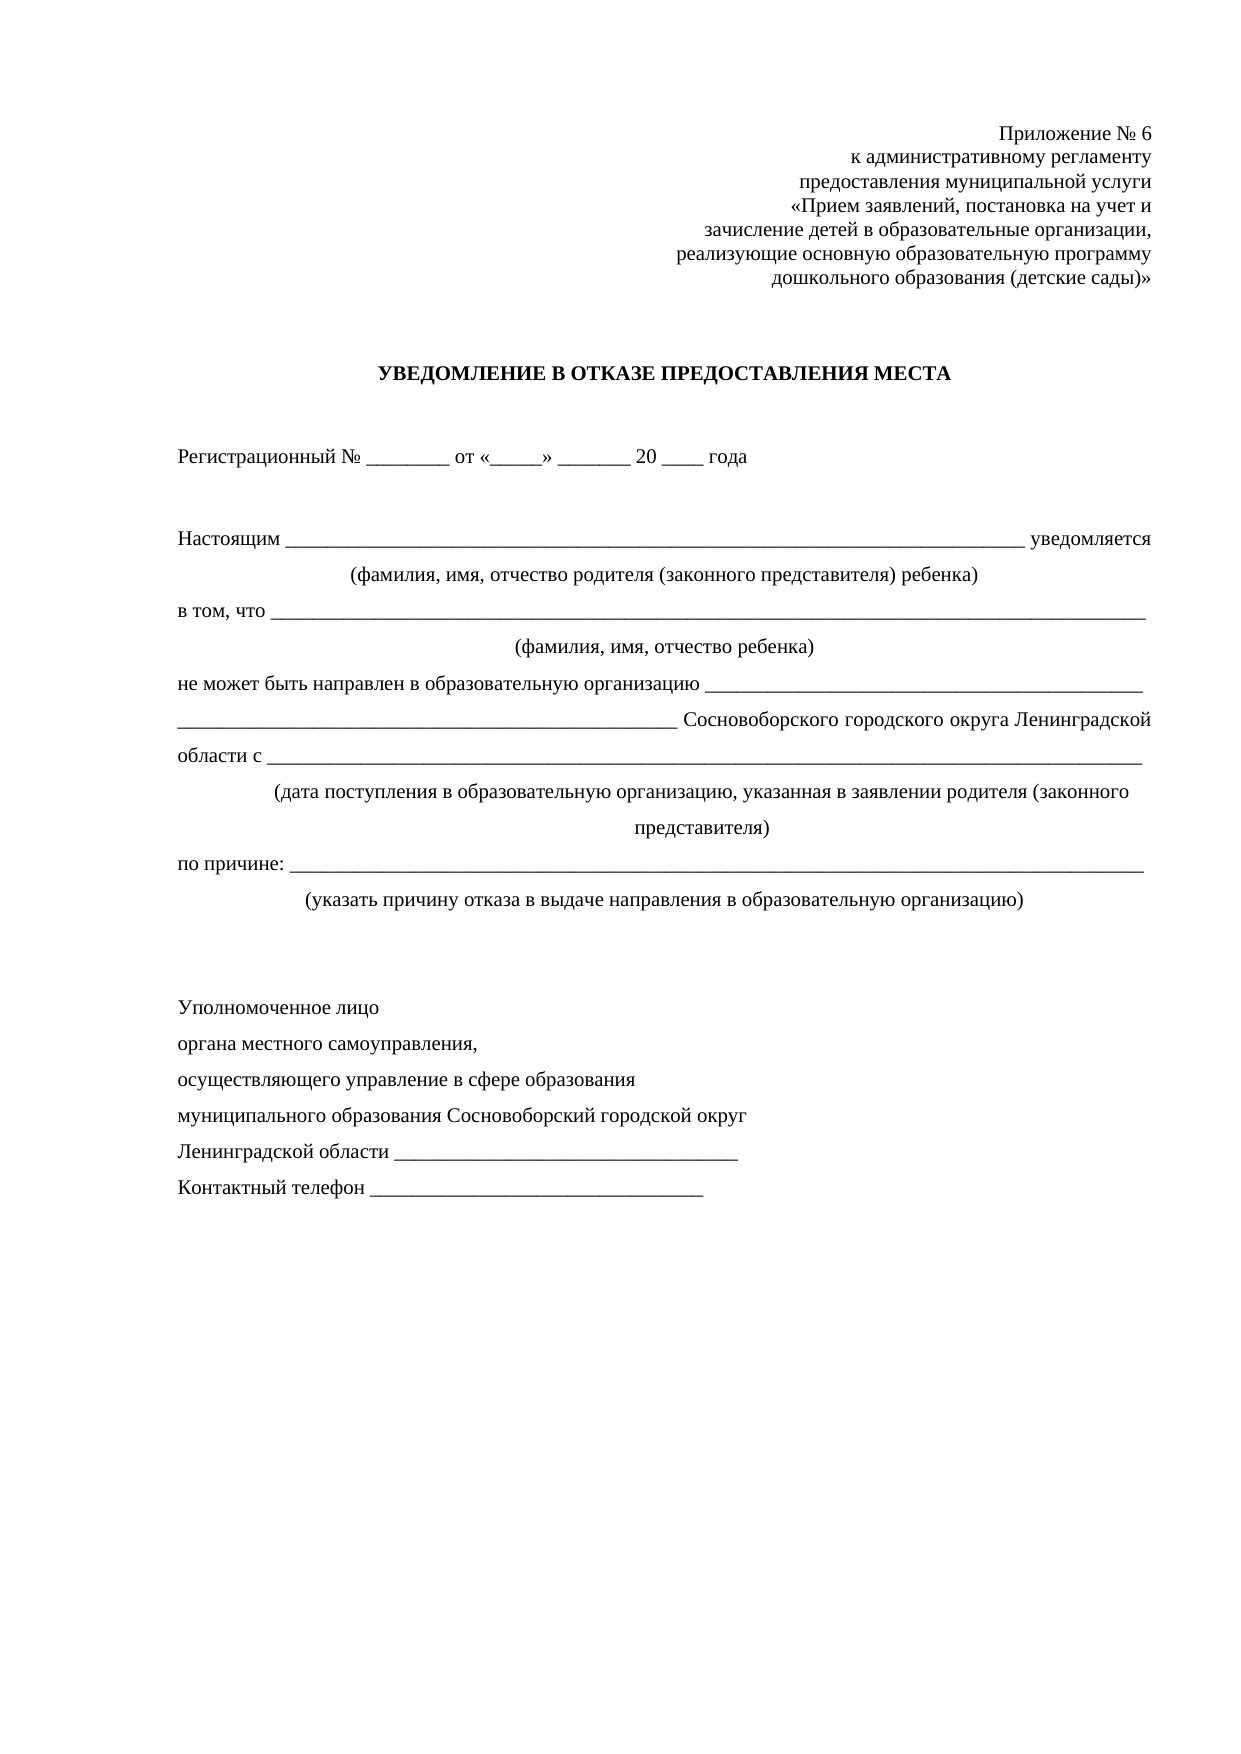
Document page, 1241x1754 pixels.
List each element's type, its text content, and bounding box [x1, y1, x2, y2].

text по причине: __________________________________________________________________________________ [177, 851, 1152, 875]
list зачисление детей в образовательные организации, [177, 217, 1152, 241]
text предоставления муниципальной услуги [177, 168, 1152, 193]
text органа местного самоуправления, [177, 1031, 1153, 1055]
text Контактный телефон ________________________________ [177, 1175, 1152, 1199]
text Ленинградской области _________________________________ [177, 1139, 1152, 1163]
text (дата поступления в образовательную организацию, указанная в заявлении родителя (законного представителя) [252, 779, 1152, 839]
text (указать причину отказа в выдаче направления в образовательную организацию) [177, 887, 1152, 911]
text муниципального образования Сосновоборский городской округ [177, 1103, 1152, 1127]
text (фамилия, имя, отчество родителя (законного представителя) ребенка) [177, 562, 1152, 586]
text (фамилия, имя, отчество ребенка) [177, 634, 1152, 658]
text осуществляющего управление в сфере образования [177, 1067, 1152, 1091]
text ________________________________________________ Сосновоборского городского округа Ленинградской области с ____________________________________________________________________________________ [177, 707, 1152, 767]
text Регистрационный № ________ от «_____» _______ 20 ____ года [177, 444, 1152, 468]
text УВЕДОМЛЕНИЕ В ОТКАЗЕ ПРЕДОСТАВЛЕНИЯ МЕСТА [177, 361, 1152, 385]
text не может быть направлен в образовательную организацию __________________________________________ [177, 671, 1152, 694]
text к административному регламенту [177, 144, 1152, 168]
text в том, что ____________________________________________________________________________________ [177, 598, 1152, 622]
list реализующие основную образовательную программу [177, 241, 1152, 265]
text Настоящим _______________________________________________________________________ уведомляется [177, 526, 1152, 550]
text Уполномоченное лицо [177, 995, 1152, 1019]
list дошкольного образования (детские сады)» [177, 265, 1152, 289]
text Приложение № 6 [177, 120, 1152, 144]
list «Прием заявлений, постановка на учет и [177, 193, 1152, 217]
